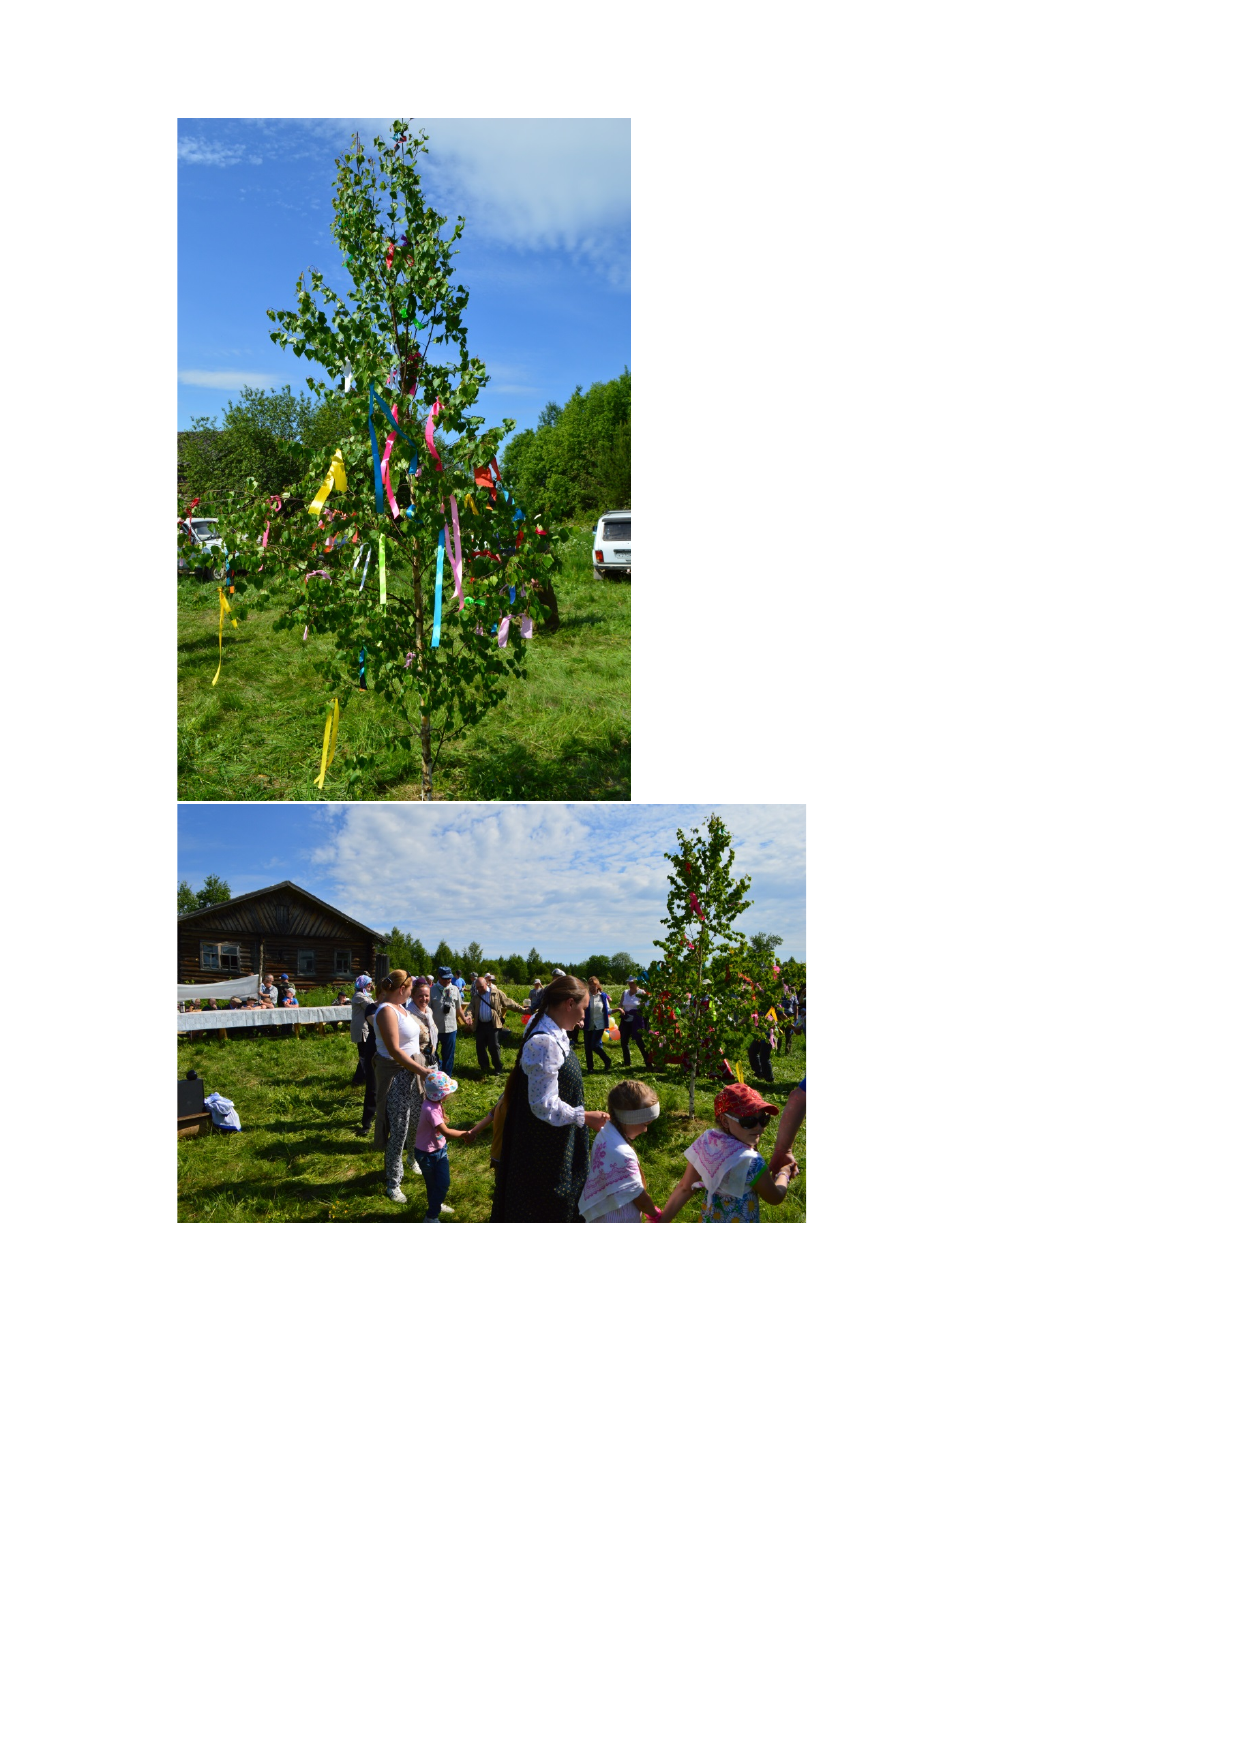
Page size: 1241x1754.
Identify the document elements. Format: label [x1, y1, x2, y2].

picture [177, 118, 631, 801]
picture [177, 804, 807, 1223]
